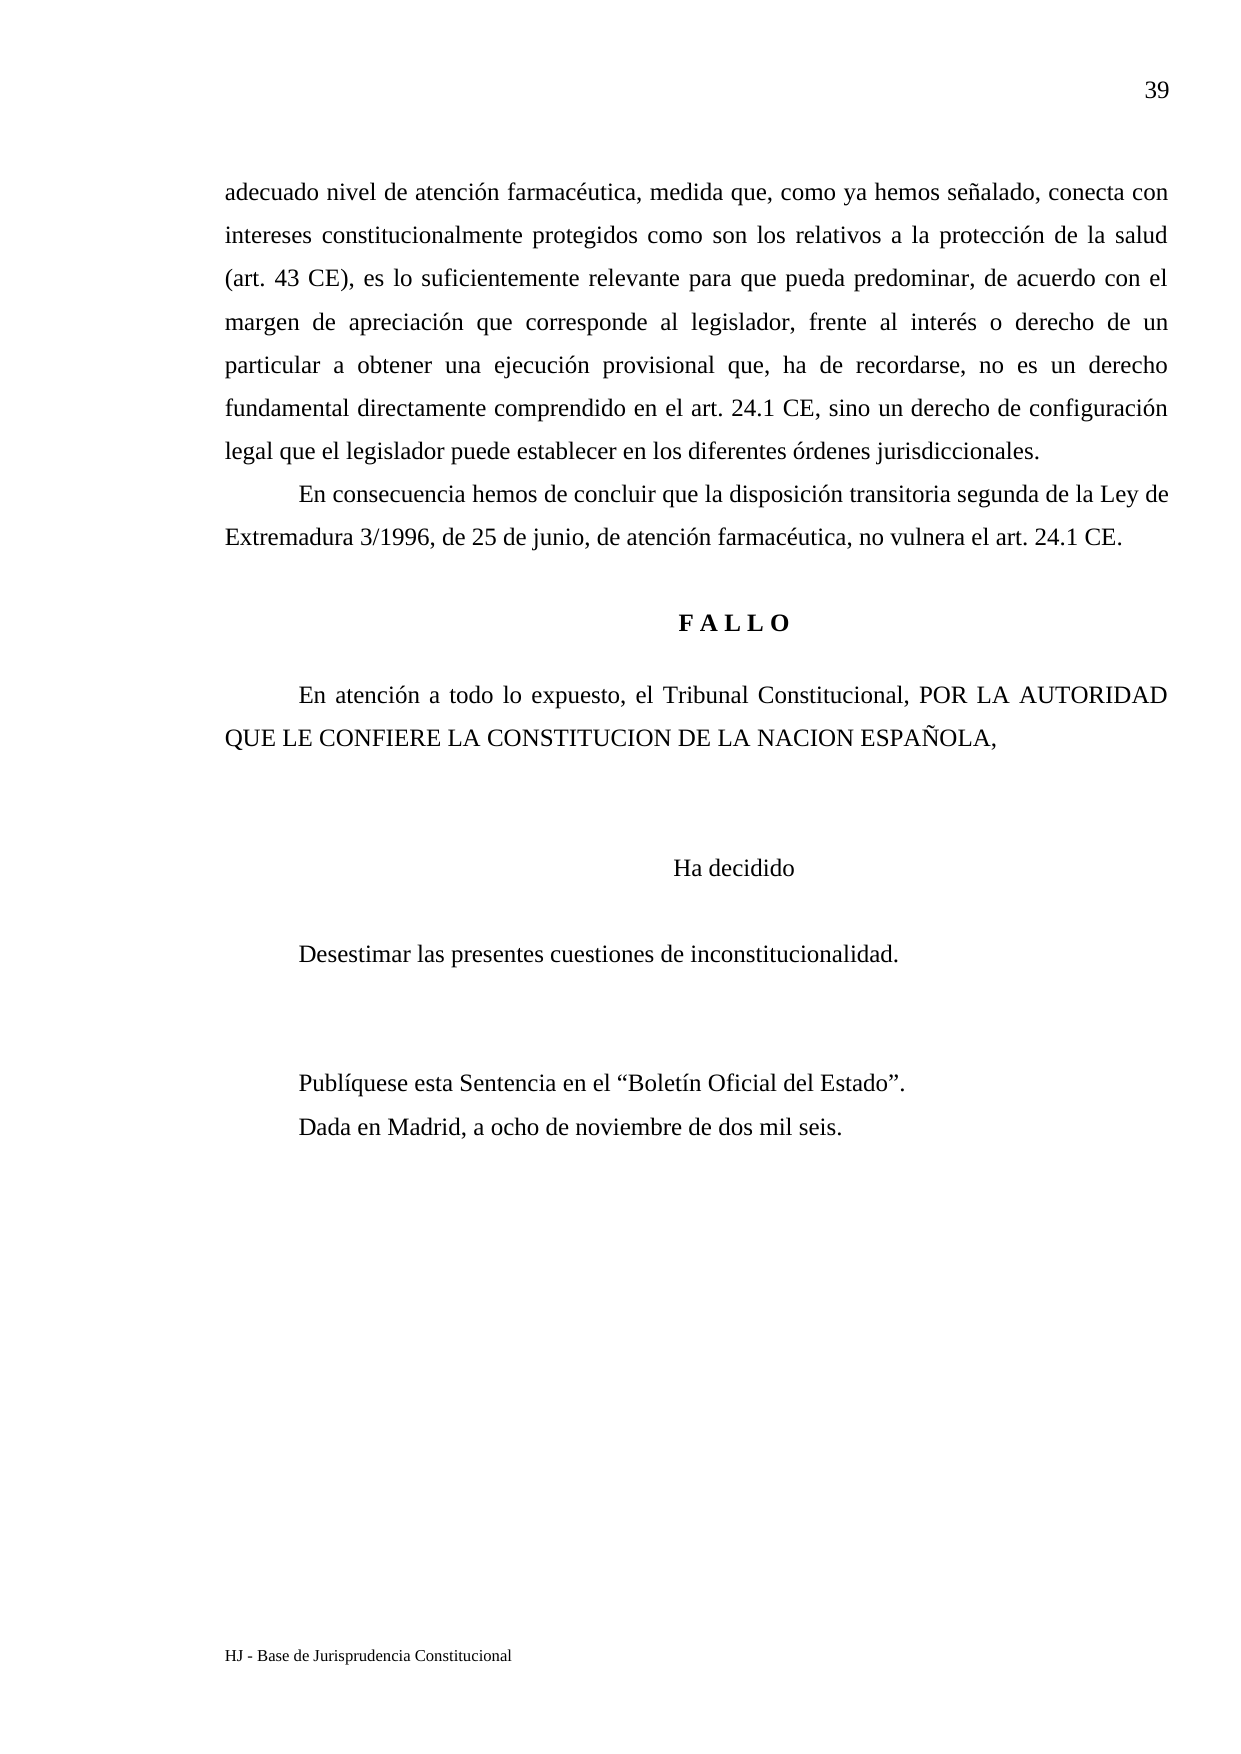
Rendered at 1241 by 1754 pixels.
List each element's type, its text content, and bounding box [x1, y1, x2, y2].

text Ha decidido [224, 853, 1169, 882]
text Desestimar las presentes cuestiones de inconstitucionalidad. [224, 939, 1169, 968]
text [224, 177, 1169, 465]
text En atención a todo lo expuesto, el Tribunal Constitucional, POR LA AUTORIDAD QUE LE CONFIERE LA CONSTITUCION DE LA NACION ESPAÑOLA, [224, 680, 1169, 752]
text Publíquese esta Sentencia en el “Boletín Oficial del Estado”. [224, 1068, 1169, 1097]
text En consecuencia hemos de concluir que la disposición transitoria segunda de la Ley de Extremadura 3/1996, de 25 de junio, de atención farmacéutica, no vulnera el art. 24.1 CE. [224, 479, 1169, 551]
text Dada en Madrid, a ocho de noviembre de dos mil seis. [224, 1112, 1169, 1140]
subtitle F A L L O [224, 608, 1169, 637]
